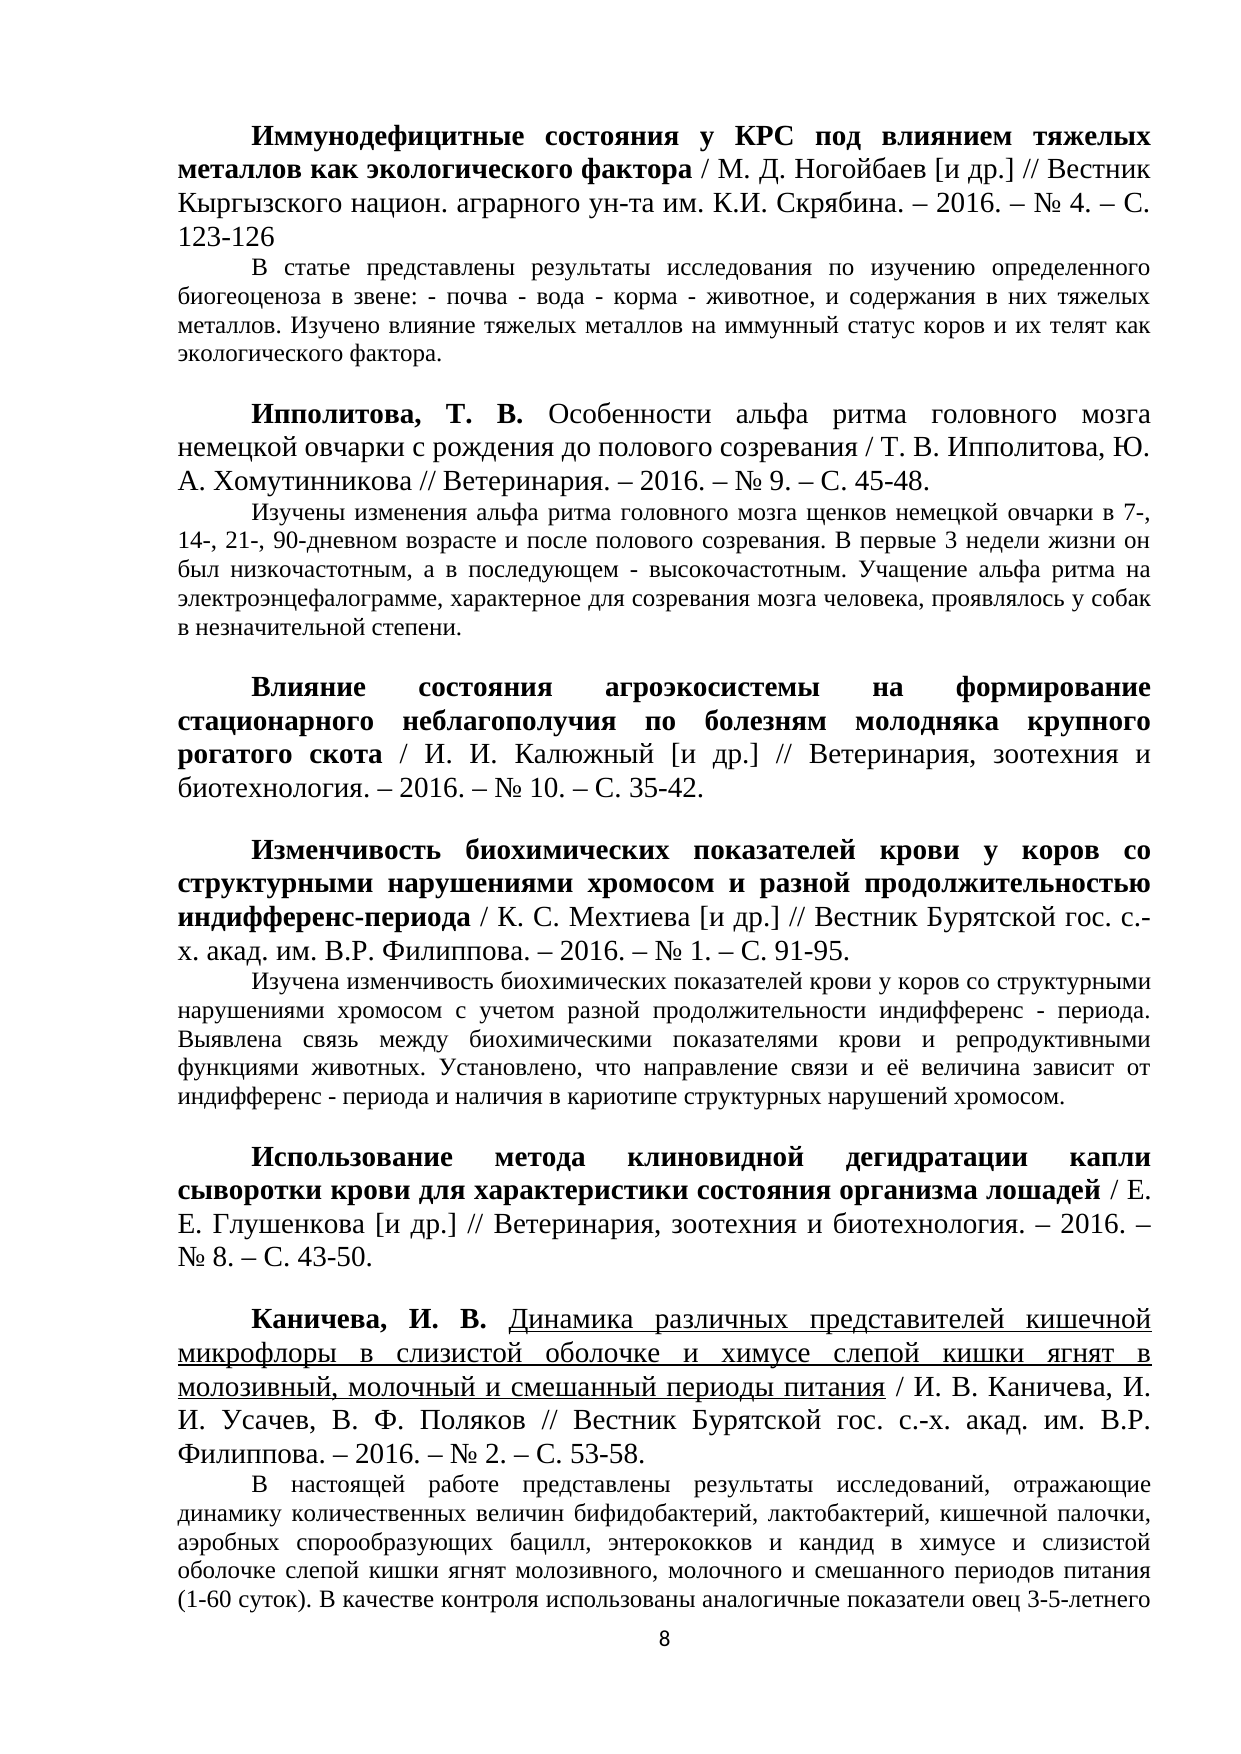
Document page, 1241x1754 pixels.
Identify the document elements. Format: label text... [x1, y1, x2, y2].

text В статье представлены результаты исследования по изучению определенного биогеоценоза в звене: - почва - вода - корма - животное, и содержания в них тяжелых металлов. Изучено влияние тяжелых металлов на иммунный статус коров и их телят как экологического фактора. [177, 252, 1152, 367]
text Каничева, И. В. Динамика различных представителей кишечной микрофлоры в слизистой оболочке и химусе слепой кишки ягнят в молозивный, молочный и смешанный периоды питания / И. В. Каничева, И. И. Усачев, В. Ф. Поляков // Вестник Бурятской гос. с.-х. акад. им. В.Р. Филиппова. – 2016. – № 2. – С. 53-58. [177, 1302, 1152, 1364]
text Изучены изменения альфа ритма головного мозга щенков немецкой овчарки в 7-, 14-, 21-, 90-дневном возрасте и после полового созревания. В первые 3 недели жизни он был низкочастотным, а в последующем - высокочастотным. Учащение альфа ритма на электроэнцефалограмме, характерное для созревания мозга человека, проявлялось у собак в незначительной степени. [177, 497, 1152, 640]
text Каничева, И. В. Динамика различных представителей кишечной микрофлоры в слизистой оболочке и химусе слепой кишки ягнят в молозивный, молочный и смешанный периоды питания / И. В. Каничева, И. И. Усачев, В. Ф. Поляков // Вестник Бурятской гос. с.-х. акад. им. В.Р. Филиппова. – 2016. – № 2. – С. 53-58. [177, 1365, 1152, 1469]
text Изменчивость биохимических показателей крови у коров со структурными нарушениями хромосом и разной продолжительностью индифференс-периода / К. С. Мехтиева [и др.] // Вестник Бурятской гос. с.-х. акад. им. В.Р. Филиппова. – 2016. – № 1. – С. 91-95. [177, 832, 1152, 966]
text Ипполитова, Т. В. Особенности альфа ритма головного мозга немецкой овчарки с рождения до полового созревания / Т. В. Ипполитова, Ю. А. Хомутинникова // Ветеринария. – 2016. – № 9. – С. 45-48. [177, 396, 1152, 497]
text Изучена изменчивость биохимических показателей крови у коров со структурными нарушениями хромосом с учетом разной продолжительности индифференс - периода. Выявлена ​​связь между биохимическими показателями крови и репродуктивными функциями животных. Установлено, что направление связи и её величина зависит от индифференс - периода и наличия в кариотипе структурных нарушений хромосом. [177, 966, 1152, 1110]
text Иммунодефицитные состояния у КРС под влиянием тяжелых металлов как экологического фактора / М. Д. Ногойбаев [и др.] // Вестник Кыргызского национ. аграрного ун-та им. К.И. Скрябина. – 2016. – № 4. – С. 123-126 [177, 118, 1152, 252]
text Использование метода клиновидной дегидратации капли сыворотки крови для характеристики состояния организма лошадей / Е. Е. Глушенкова [и др.] // Ветеринария, зоотехния и биотехнология. – 2016. – № 8. – С. 43-50. [177, 1139, 1152, 1273]
text Влияние состояния агроэкосистемы на формирование стационарного неблагополучия по болезням молодняка крупного рогатого скота / И. И. Калюжный [и др.] // Ветеринария, зоотехния и биотехнология. – 2016. – № 10. – С. 35-42. [177, 669, 1152, 803]
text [177, 1469, 1152, 1613]
